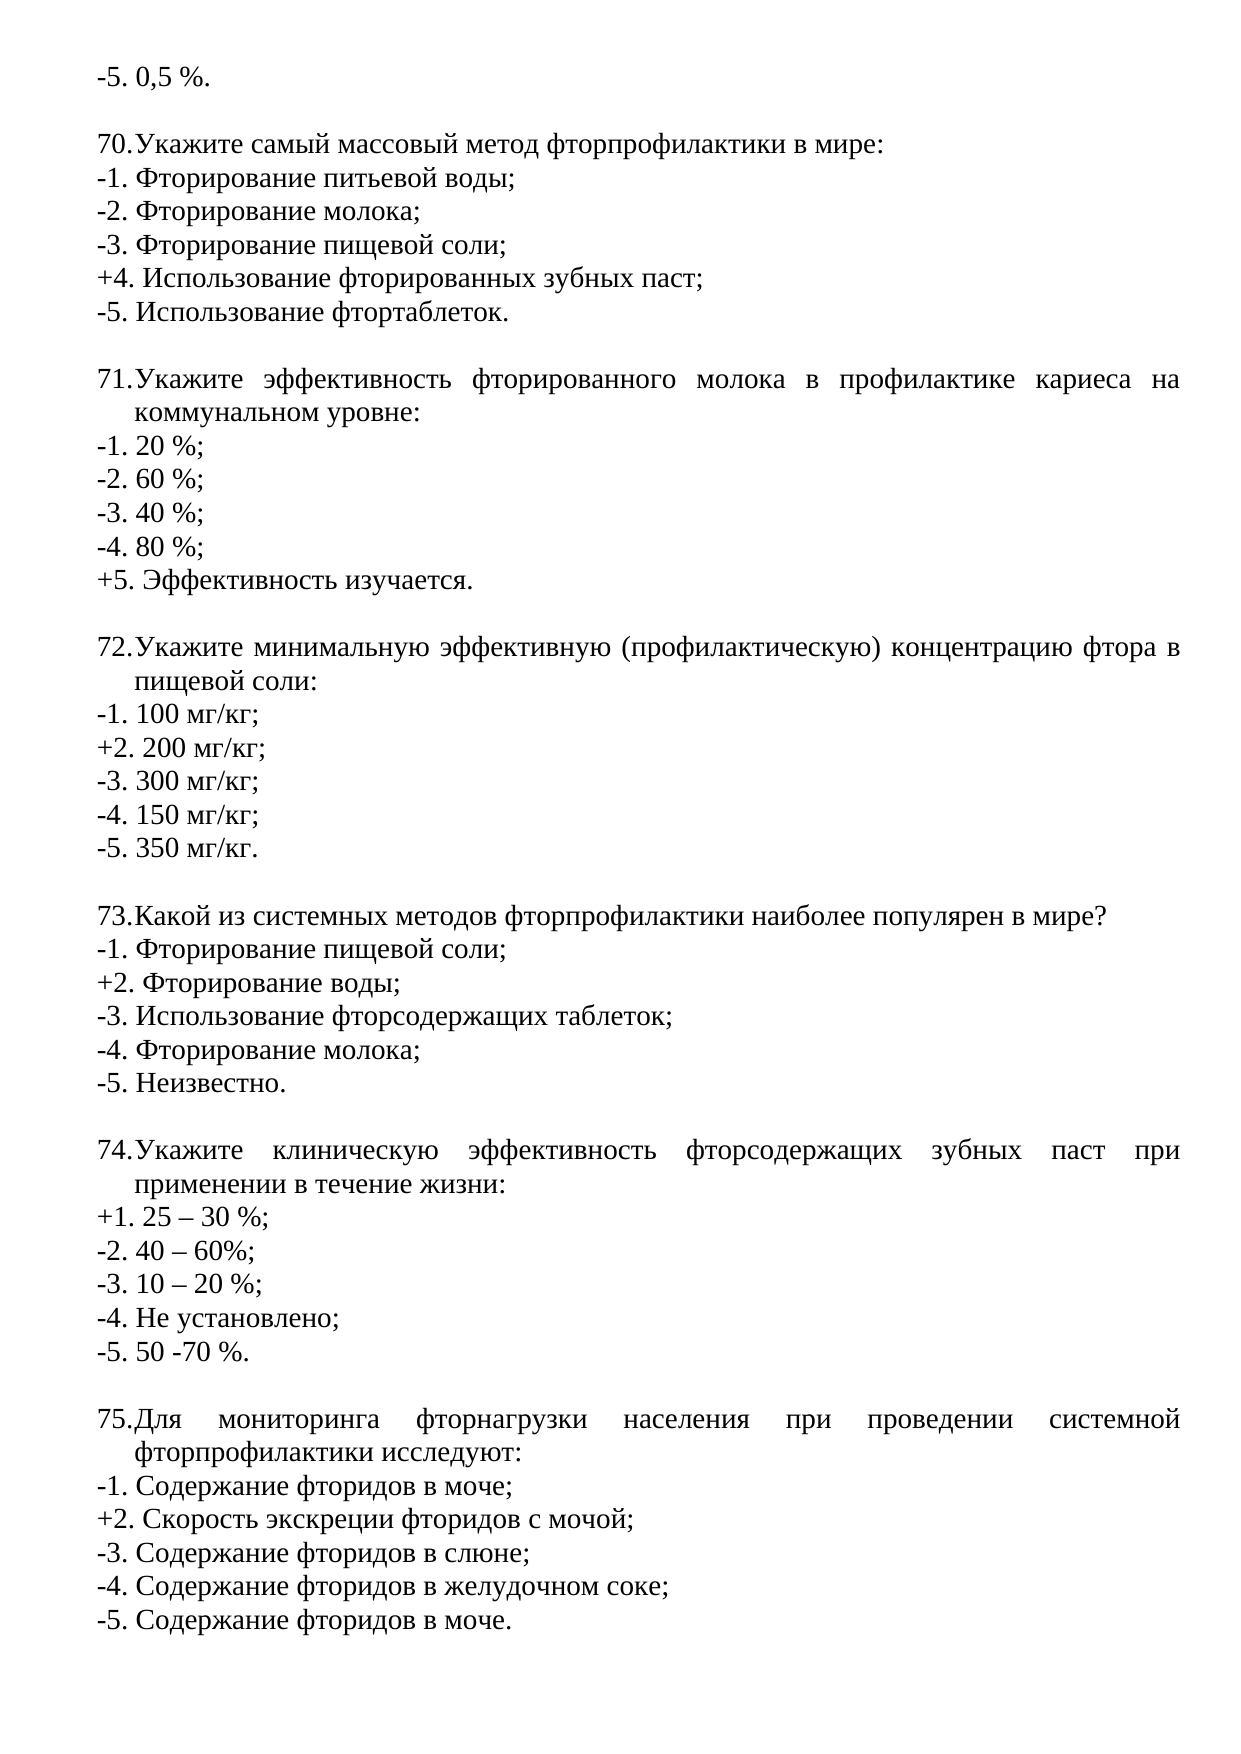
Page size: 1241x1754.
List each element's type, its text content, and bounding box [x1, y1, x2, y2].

list Укажите клиническую эффективность фторсодержащих зубных паст при применении в течение жизни: [97, 1132, 1181, 1199]
text -3. Фторирование пищевой соли; [97, 227, 1181, 260]
text +4. Использование фторированных зубных паст; [97, 260, 1181, 294]
text -3. 300 мг/кг; [97, 763, 1181, 797]
text -5. 50 -70 %. [97, 1334, 1181, 1367]
text -3. 10 – 20 %; [97, 1267, 1181, 1300]
text -3. Содержание фторидов в слюне; [97, 1535, 1181, 1568]
text -1. 100 мг/кг; [97, 696, 1181, 730]
text -1. Фторирование пищевой соли; [97, 931, 1181, 965]
text -4. 80 %; [97, 529, 1181, 562]
text -4. Содержание фторидов в желудочном соке; [97, 1568, 1181, 1602]
text -3. 40 %; [97, 495, 1181, 529]
text -1. Фторирование питьевой воды; [97, 160, 1181, 193]
text -5. 350 мг/кг. [97, 831, 1181, 864]
text -1. Содержание фторидов в моче; [97, 1468, 1181, 1501]
list Укажите самый массовый метод фторпрофилактики в мире: [97, 126, 1181, 160]
text -2. Фторирование молока; [97, 193, 1181, 227]
text -5. Неизвестно. [97, 1065, 1181, 1099]
text +5. Эффективность изучается. [97, 562, 1181, 596]
list Для мониторинга фторнагрузки населения при проведении системной фторпрофилактики исследуют: [97, 1401, 1181, 1468]
list Какой из системных методов фторпрофилактики наиболее популярен в мире? [97, 898, 1181, 931]
text -5. Использование фтортаблеток. [97, 294, 1181, 327]
text -3. Использование фторсодержащих таблеток; [97, 998, 1181, 1032]
text -1. 20 %; [97, 428, 1181, 462]
text -4. 150 мг/кг; [97, 797, 1181, 831]
text +2. Скорость экскреции фторидов с мочой; [97, 1501, 1181, 1535]
text -5. Содержание фторидов в моче. [97, 1602, 1181, 1636]
list Укажите минимальную эффективную (профилактическую) концентрацию фтора в пищевой соли: [97, 629, 1181, 696]
text -4. Фторирование молока; [97, 1032, 1181, 1065]
text +2. 200 мг/кг; [97, 730, 1181, 763]
text +1. 25 – 30 %; [97, 1199, 1181, 1233]
text -2. 60 %; [97, 462, 1181, 495]
text -5. 0,5 %. [97, 59, 1181, 93]
text +2. Фторирование воды; [97, 965, 1181, 998]
text -4. Не установлено; [97, 1300, 1181, 1334]
text -2. 40 – 60%; [97, 1233, 1181, 1267]
list Укажите эффективность фторированного молока в профилактике кариеса на коммунальном уровне: [97, 361, 1181, 428]
